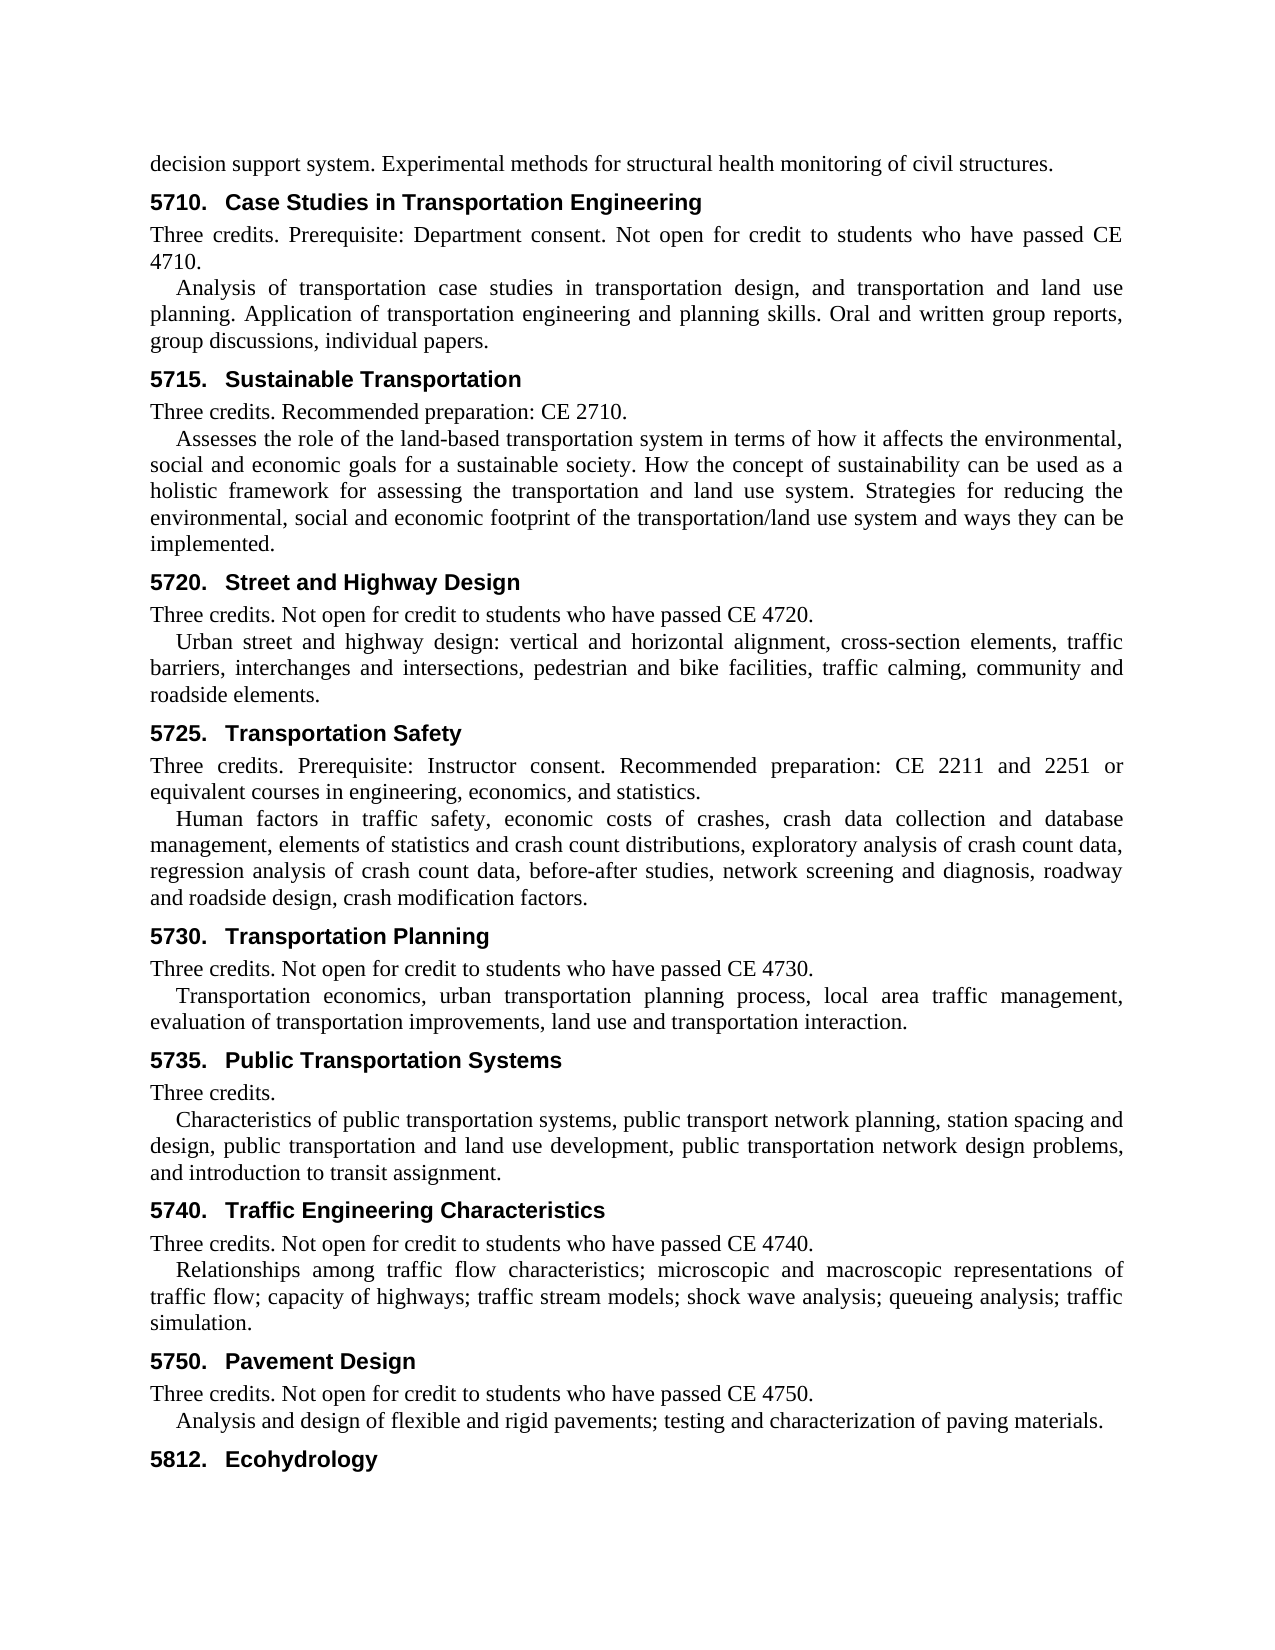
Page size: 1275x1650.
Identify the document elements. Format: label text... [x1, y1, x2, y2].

text Human factors in traffic safety, economic costs of crashes, crash data collection and database management, elements of statistics and crash count distributions, exploratory analysis of crash count data, regression analysis of crash count data, before-after studies, network screening and diagnosis, roadway and roadside design, crash modification factors. [150, 805, 1125, 910]
text Characteristics of public transportation systems, public transport network planning, station spacing and design, public transportation and land use development, public transportation network design problems, and introduction to transit assignment. [150, 1106, 1125, 1185]
title 5720. Street and Highway Design [150, 569, 1125, 595]
text Three credits. Not open for credit to students who have passed CE 4750. [150, 1381, 1125, 1407]
text Three credits. Recommended preparation: CE 2710. [150, 398, 1125, 425]
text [150, 150, 1125, 176]
title 5750. Pavement Design [150, 1348, 1125, 1374]
title 5725. Transportation Safety [150, 719, 1125, 746]
text Three credits. Prerequisite: Instructor consent. Recommended preparation: CE 2211 and 2251 or equivalent courses in engineering, economics, and statistics. [150, 752, 1125, 805]
title 5710. Case Studies in Transportation Engineering [150, 189, 1125, 215]
text Three credits. [150, 1079, 1125, 1106]
text Transportation economics, urban transportation planning process, local area traffic management, evaluation of transportation improvements, land use and transportation interaction. [150, 982, 1125, 1034]
text Three credits. Not open for credit to students who have passed CE 4720. [150, 602, 1125, 628]
text Three credits. Not open for credit to students who have passed CE 4740. [150, 1230, 1125, 1256]
text Three credits. Not open for credit to students who have passed CE 4730. [150, 955, 1125, 982]
text Urban street and highway design: vertical and horizontal alignment, cross-section elements, traffic barriers, interchanges and intersections, pedestrian and bike facilities, traffic calming, community and roadside elements. [150, 628, 1125, 707]
title 5730. Transportation Planning [150, 923, 1125, 949]
title 5735. Public Transportation Systems [150, 1047, 1125, 1073]
text Three credits. Prerequisite: Department consent. Not open for credit to students who have passed CE 4710. [150, 221, 1125, 274]
text Analysis and design of flexible and rigid pavements; testing and characterization of paving materials. [150, 1407, 1125, 1433]
title 5715. Sustainable Transportation [150, 366, 1125, 392]
text Assesses the role of the land-based transportation system in terms of how it affects the environmental, social and economic goals for a sustainable society. How the concept of sustainability can be used as a holistic framework for assessing the transportation and land use system. Strategies for reducing the environmental, social and economic footprint of the transportation/land use system and ways they can be implemented. [150, 425, 1125, 556]
text Analysis of transportation case studies in transportation design, and transportation and land use planning. Application of transportation engineering and planning skills. Oral and written group reports, group discussions, individual papers. [150, 274, 1125, 353]
text Relationships among traffic flow characteristics; microscopic and macroscopic representations of traffic flow; capacity of highways; traffic stream models; shock wave analysis; queueing analysis; traffic simulation. [150, 1256, 1125, 1335]
title 5740. Traffic Engineering Characteristics [150, 1197, 1125, 1224]
title 5812. Ecohydrology [150, 1446, 1125, 1472]
